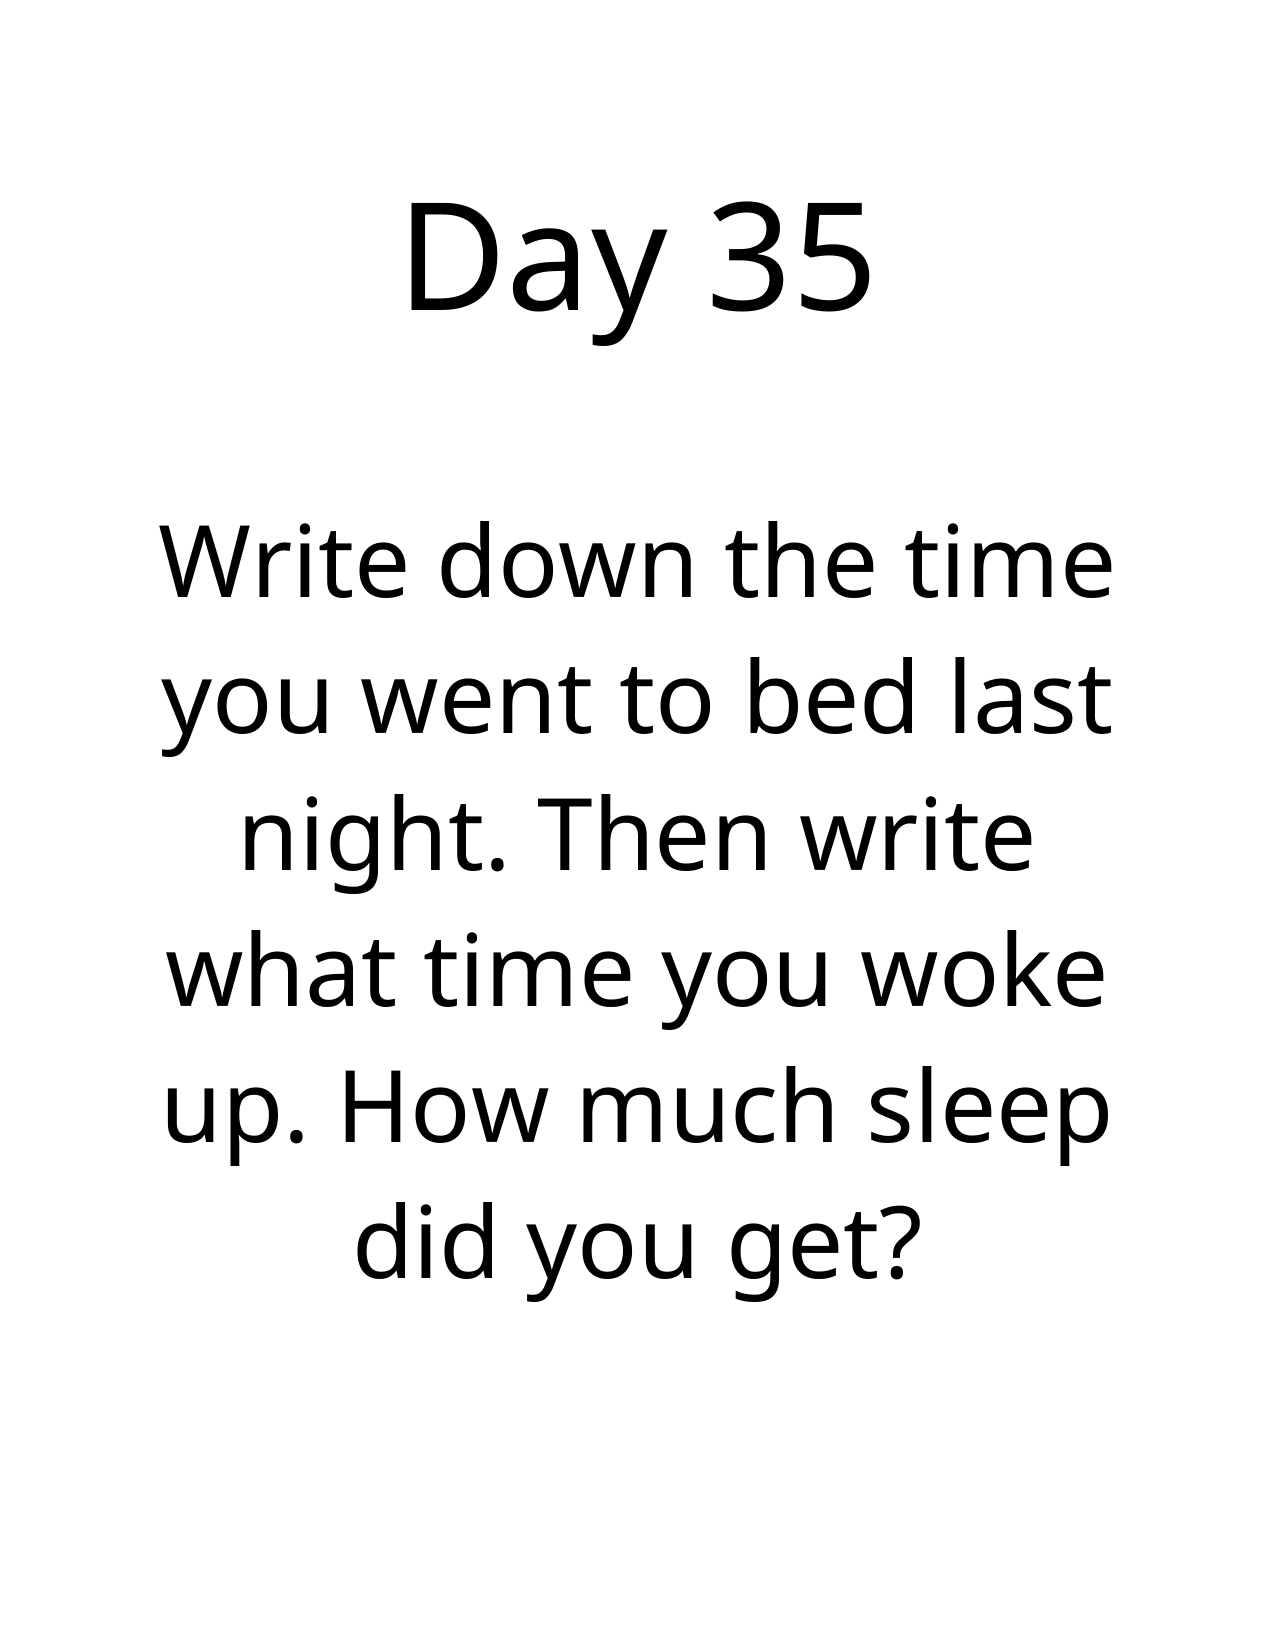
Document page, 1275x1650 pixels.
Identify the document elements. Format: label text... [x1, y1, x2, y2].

text Day 35 [150, 150, 1125, 354]
text Write down the time you went to bed last night. Then write what time you woke up. How much sleep did you get? [150, 491, 1125, 1308]
